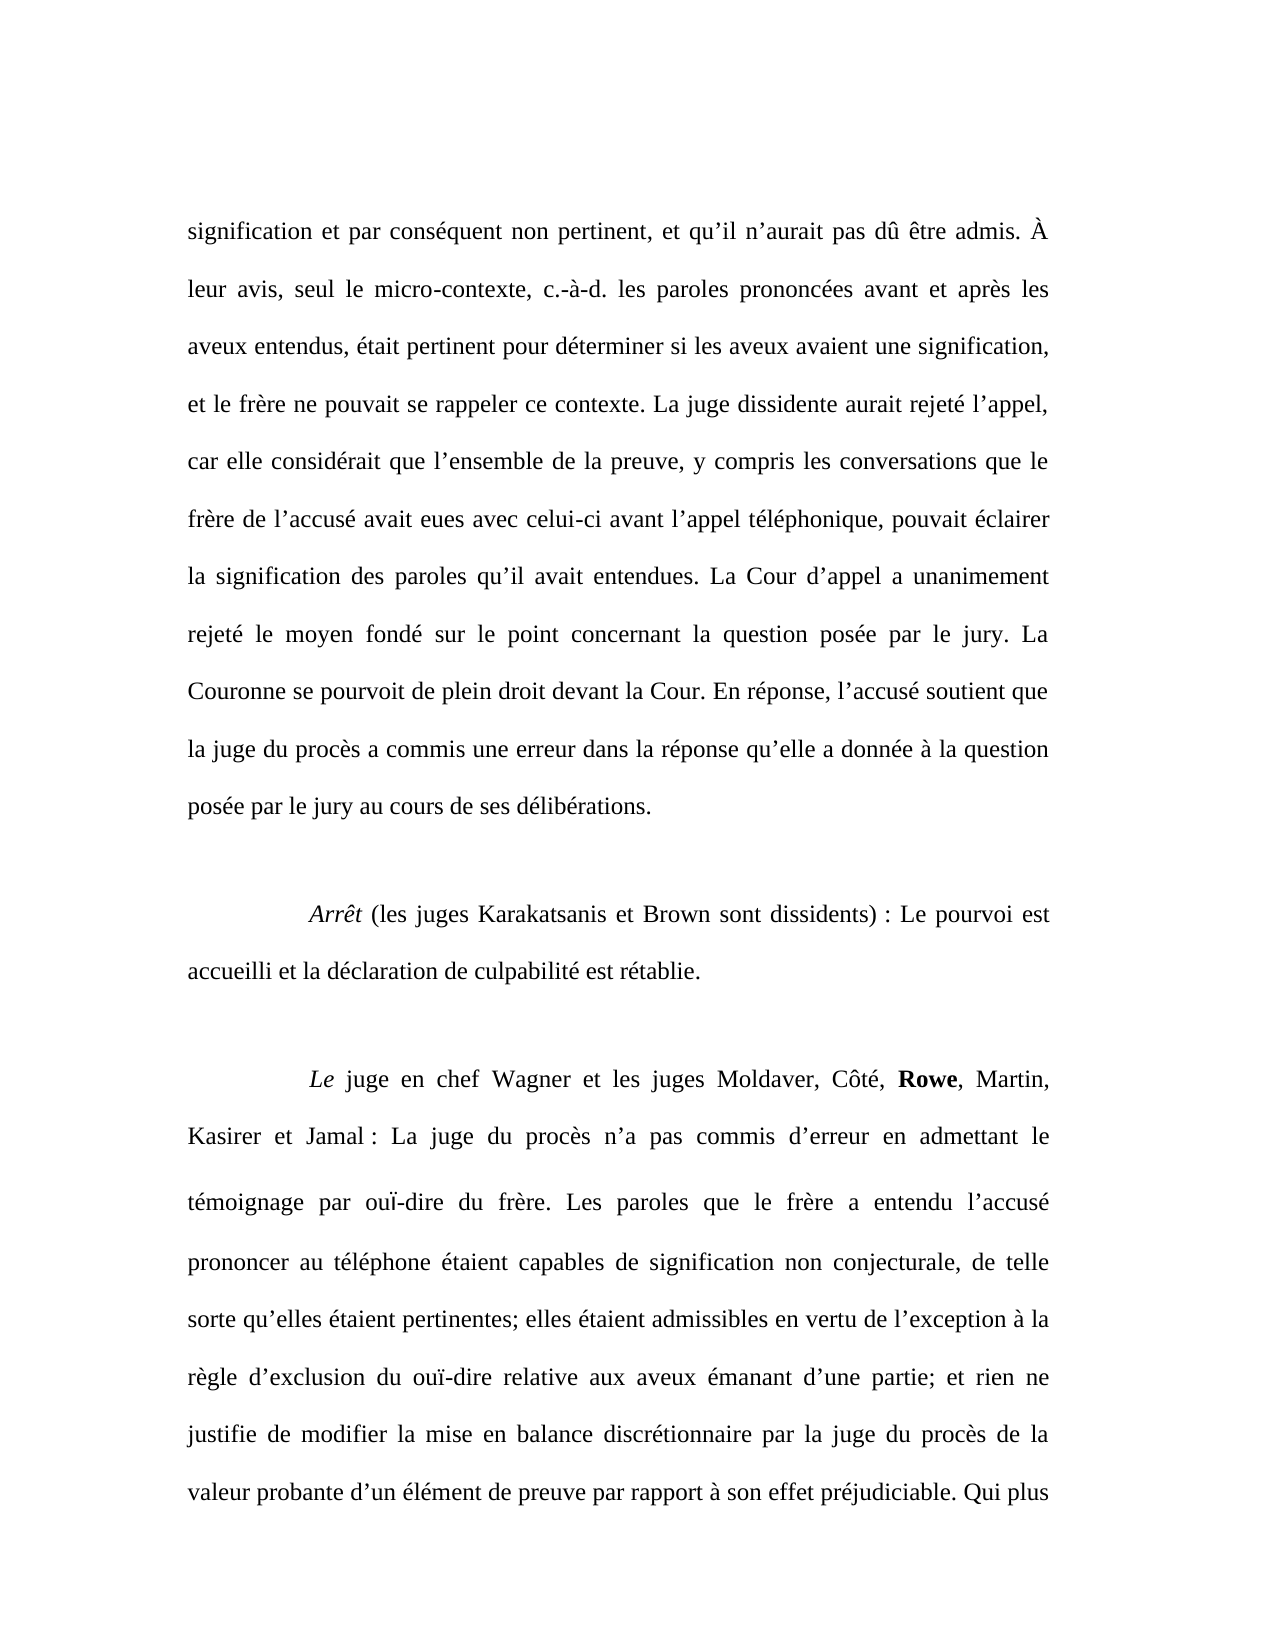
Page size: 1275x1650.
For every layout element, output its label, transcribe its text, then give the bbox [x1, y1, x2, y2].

text Arrêt (les juges Karakatsanis et Brown sont dissidents) : Le pourvoi est accueilli et la déclaration de culpabilité est rétablie. [187, 899, 1050, 985]
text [187, 1064, 1050, 1506]
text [187, 216, 1050, 820]
